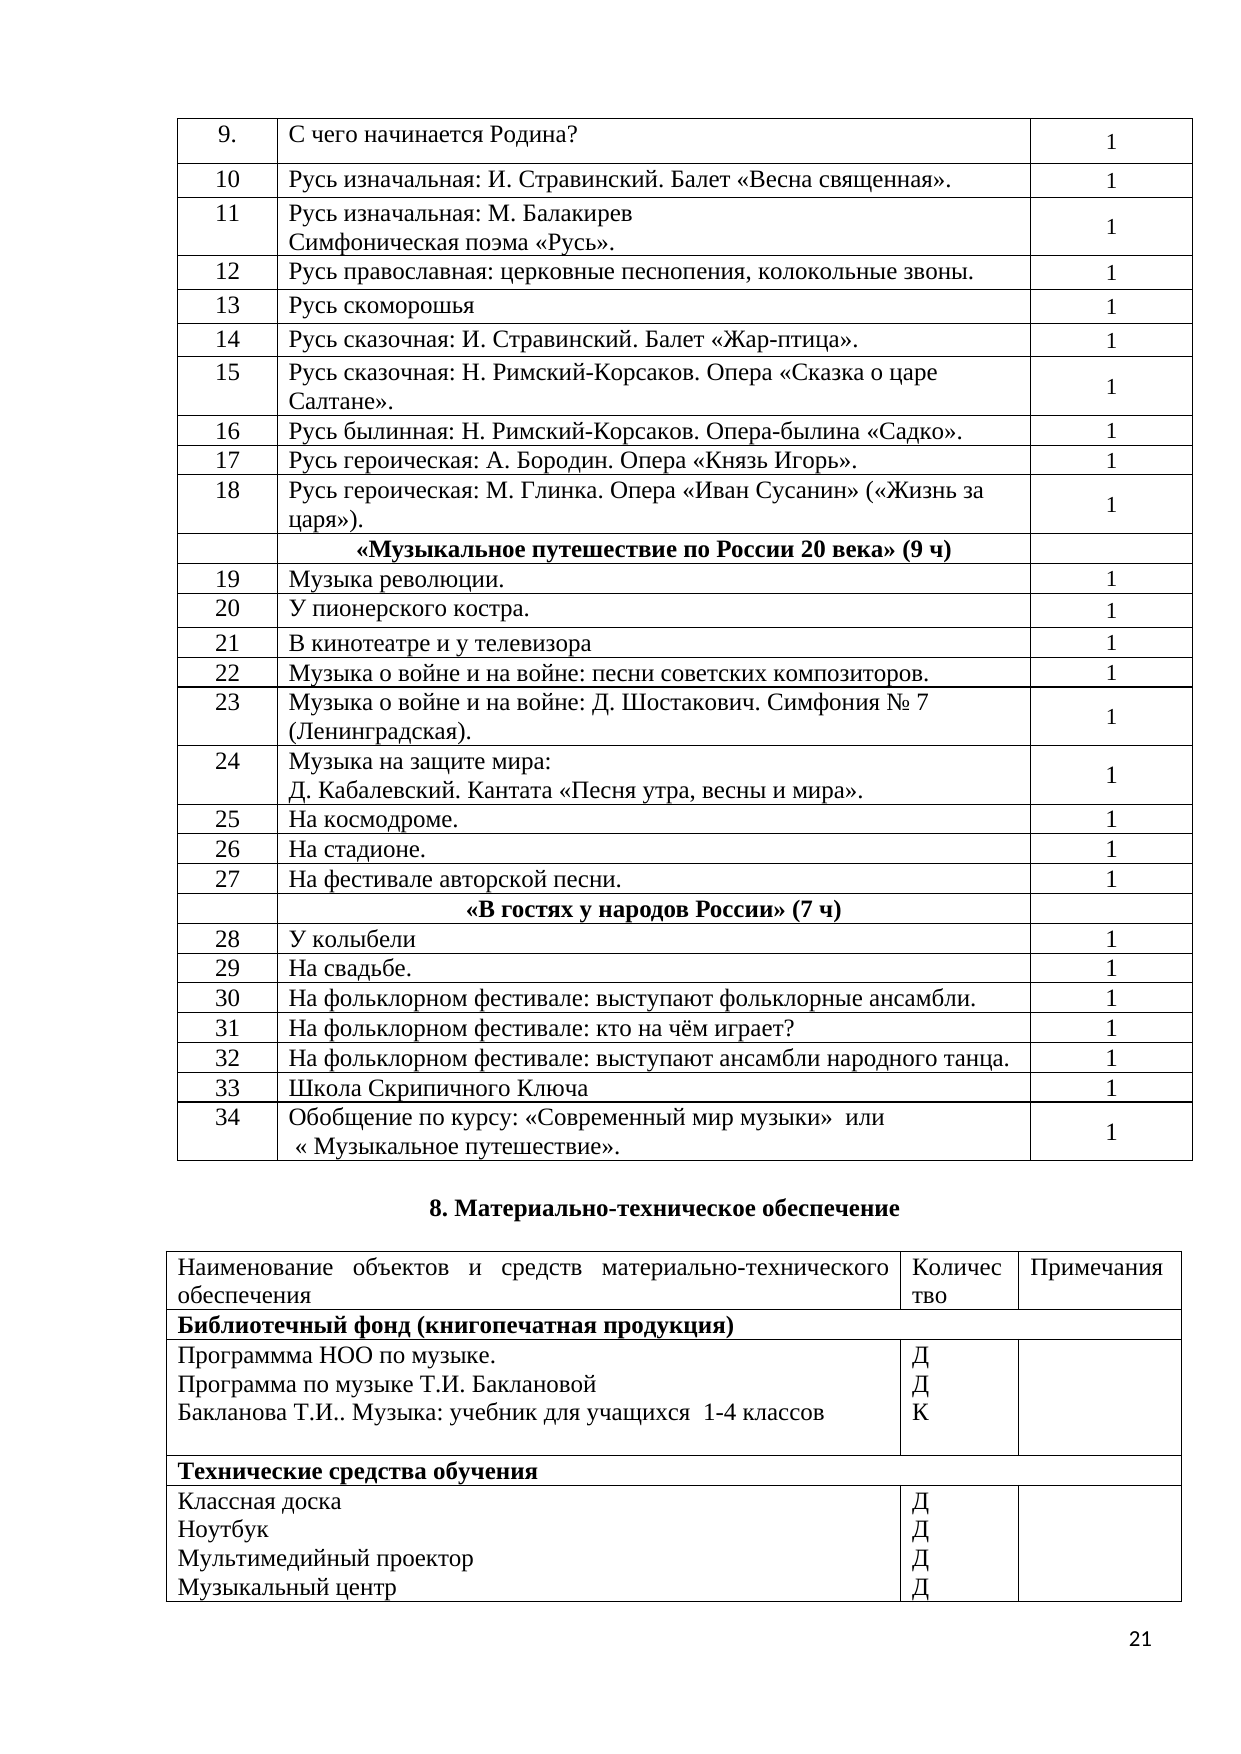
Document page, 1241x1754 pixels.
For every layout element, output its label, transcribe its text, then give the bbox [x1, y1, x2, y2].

table_cell 17 [178, 446, 277, 474]
table_cell Классная доска Ноутбук Мультимедийный проектор Музыкальный центр [167, 1486, 900, 1601]
table_cell На фольклорном фестивале: кто на чём играет? [278, 1013, 1030, 1042]
table_cell 1 [1031, 357, 1192, 415]
table_cell На свадьбе. [278, 954, 1030, 982]
table_cell 29 [178, 954, 277, 982]
table_cell Русь героическая: М. Глинка. Опера «Иван Сусанин» («Жизнь за царя»). [278, 475, 1030, 533]
table_cell 1 [1031, 290, 1192, 323]
table_cell 1 [1031, 564, 1192, 592]
table_cell Обобщение по курсу: «Современный мир музыки» или « Музыкальное путешествие». [278, 1103, 1030, 1160]
table_cell 34 [178, 1103, 277, 1160]
table_cell Русь скоморошья [278, 290, 1030, 323]
table_cell 1 [1031, 954, 1192, 982]
table_header Наименование объектов и средств материально-технического обеспечения [167, 1252, 900, 1309]
table_cell «В гостях у народов России» (7 ч) [278, 894, 1030, 923]
table_cell 1 [1031, 658, 1192, 686]
table_cell Д Д К [901, 1340, 1018, 1455]
table_cell У колыбели [278, 924, 1030, 952]
table_cell 20 [178, 594, 277, 627]
table_cell 1 [1031, 594, 1192, 627]
table_cell 1 [1031, 198, 1192, 255]
table_cell Музыка на защите мира: Д. Кабалевский. Кантата «Песня утра, весны и мира». [278, 746, 1030, 803]
table_cell [1019, 1340, 1181, 1455]
table_cell 1 [1031, 864, 1192, 893]
table_cell 25 [178, 805, 277, 833]
table_cell Русь сказочная: И. Стравинский. Балет «Жар-птица». [278, 324, 1030, 356]
table_cell 11 [178, 198, 277, 255]
table_cell 1 [1031, 1103, 1192, 1160]
table_cell Музыка о войне и на войне: Д. Шостакович. Симфония № 7 (Ленинградская). [278, 688, 1030, 745]
table_cell Технические средства обучения [167, 1456, 1181, 1485]
table_cell «Музыкальное путешествие по России 20 века» (9 ч) [278, 534, 1030, 563]
table_cell 1 [1031, 834, 1192, 863]
table_cell В кинотеатре и у телевизора [278, 628, 1030, 657]
table_cell 12 [178, 256, 277, 289]
table_cell 28 [178, 924, 277, 952]
table_cell На фестивале авторской песни. [278, 864, 1030, 893]
table_cell 14 [178, 324, 277, 356]
table_cell 1 [1031, 164, 1192, 197]
table_cell 24 [178, 746, 277, 803]
table_cell 1 [1031, 256, 1192, 289]
table_cell Русь изначальная: И. Стравинский. Балет «Весна священная». [278, 164, 1030, 197]
table_cell 10 [178, 164, 277, 197]
table_cell 1 [1031, 688, 1192, 745]
table_cell 1 [1031, 416, 1192, 444]
table_cell 1 [1031, 983, 1192, 1012]
table_cell 1 [1031, 1043, 1192, 1072]
table_cell 1 [1031, 446, 1192, 474]
table_cell 1 [1031, 1073, 1192, 1101]
table_cell 26 [178, 834, 277, 863]
table_cell С чего начинается Родина? [278, 119, 1030, 163]
table_cell 1 [1031, 119, 1192, 163]
table_cell 21 [178, 628, 277, 657]
table_cell 19 [178, 564, 277, 592]
table_header Примечания [1019, 1252, 1181, 1309]
table_cell 32 [178, 1043, 277, 1072]
table_cell 1 [1031, 805, 1192, 833]
table_cell На фольклорном фестивале: выступают фольклорные ансамбли. [278, 983, 1030, 1012]
table_cell 23 [178, 688, 277, 745]
table_cell Библиотечный фонд (книгопечатная продукция) [167, 1310, 1181, 1339]
table_cell Русь сказочная: Н. Римский-Корсаков. Опера «Сказка о царе Салтане». [278, 357, 1030, 415]
table_cell 1 [1031, 924, 1192, 952]
table_cell [1031, 534, 1192, 563]
table_cell 1 [1031, 1013, 1192, 1042]
table_cell 22 [178, 658, 277, 686]
table_cell Школа Скрипичного Ключа [278, 1073, 1030, 1101]
table_cell 9. [178, 119, 277, 163]
table_cell [1031, 894, 1192, 923]
table_cell 33 [178, 1073, 277, 1101]
table_cell [178, 894, 277, 923]
table_cell Русь героическая: А. Бородин. Опера «Князь Игорь». [278, 446, 1030, 474]
table_cell [178, 534, 277, 563]
table_cell 30 [178, 983, 277, 1012]
table_cell Русь изначальная: М. Балакирев Симфоническая поэма «Русь». [278, 198, 1030, 255]
table_cell 27 [178, 864, 277, 893]
table_cell 31 [178, 1013, 277, 1042]
table_cell 1 [1031, 324, 1192, 356]
text 8. Материально-техническое обеспечение [177, 1193, 1152, 1222]
table_cell [1019, 1486, 1181, 1601]
table_cell Музыка о войне и на войне: песни советских композиторов. [278, 658, 1030, 686]
table_cell У пионерского костра. [278, 594, 1030, 627]
table_cell 16 [178, 416, 277, 444]
table_cell На фольклорном фестивале: выступают ансамбли народного танца. [278, 1043, 1030, 1072]
table_cell Программма НОО по музыке. Программа по музыке Т.И. Баклановой Бакланова Т.И.. Музыка: учебник для учащихся 1-4 классов [167, 1340, 900, 1455]
table_cell Русь былинная: Н. Римский-Корсаков. Опера-былина «Садко». [278, 416, 1030, 444]
table_cell 13 [178, 290, 277, 323]
table_cell На стадионе. [278, 834, 1030, 863]
table_header Количество [901, 1252, 1018, 1309]
table_cell 1 [1031, 746, 1192, 803]
table_cell 15 [178, 357, 277, 415]
table_cell 18 [178, 475, 277, 533]
table_cell Музыка революции. [278, 564, 1030, 592]
table_cell 1 [1031, 628, 1192, 657]
table_cell На космодроме. [278, 805, 1030, 833]
table_cell 1 [1031, 475, 1192, 533]
table_cell Д Д Д Д [901, 1486, 1018, 1601]
table_cell Русь православная: церковные песнопения, колокольные звоны. [278, 256, 1030, 289]
